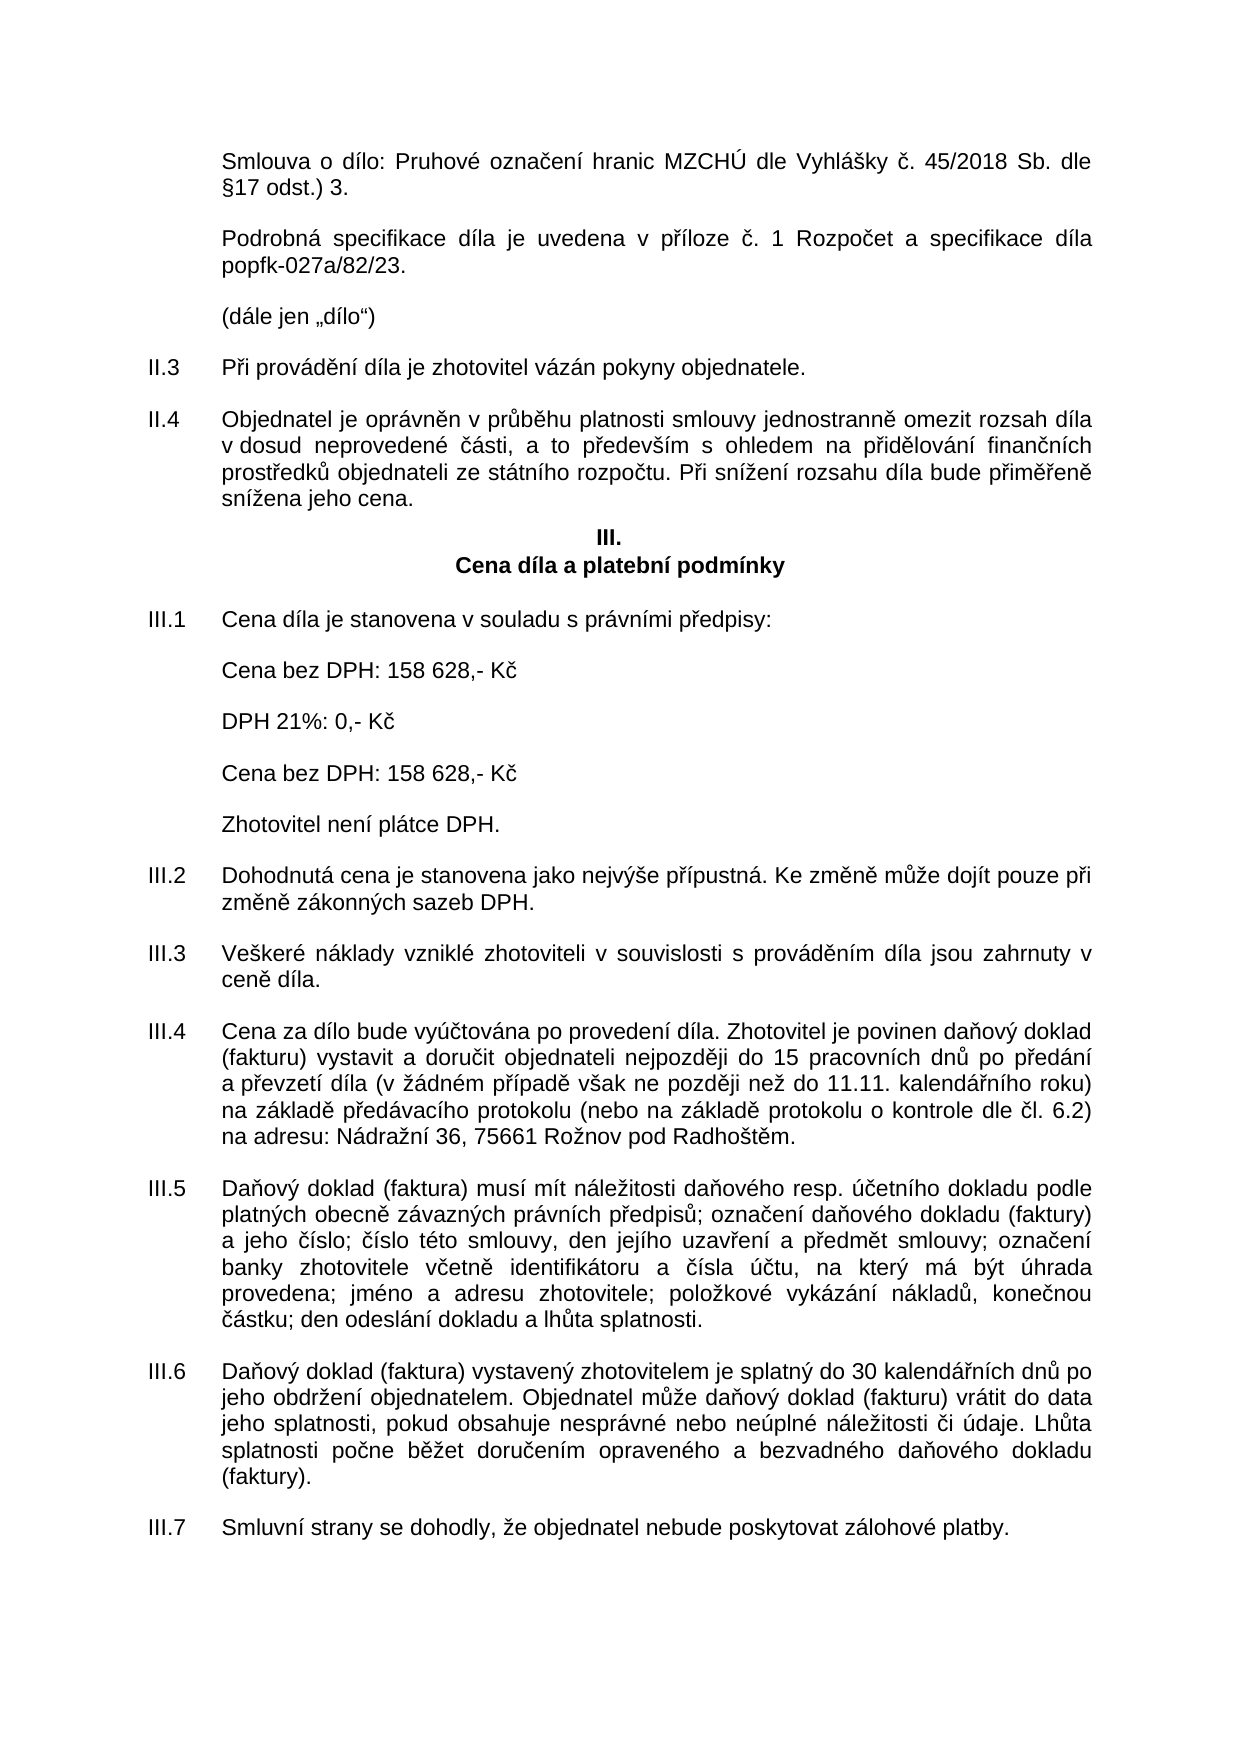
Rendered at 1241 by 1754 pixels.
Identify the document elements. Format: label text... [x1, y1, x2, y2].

subtitle Zhotovitel není plátce DPH. [221, 811, 1093, 837]
subtitle Cena za dílo bude vyúčtována po provedení díla. Zhotovitel je povinen daňový doklad (fakturu) vystavit a doručit objednateli nejpozději do 15 pracovních dnů po předání a převzetí díla (v žádném případě však ne později než do 11.11. kalendářního roku) na základě předávacího protokolu (nebo na základě protokolu o kontrole dle čl. 6.2) na adresu: Nádražní 36, 75661 Rožnov pod Radhoštěm. [148, 1018, 1093, 1149]
subtitle Dohodnutá cena je stanovena jako nejvýše přípustná. Ke změně může dojít pouze při změně zákonných sazeb DPH. [148, 862, 1093, 915]
subtitle Cena bez DPH: 158 628,- Kč [221, 759, 1093, 786]
subtitle Cena díla a platební podmínky [148, 524, 1093, 578]
subtitle Podrobná specifikace díla je uvedena v příloze č. 1 Rozpočet a specifikace díla popfk-027a/82/23. [221, 225, 1093, 278]
subtitle (dále jen „dílo“) [221, 303, 1093, 329]
subtitle Smlouva o dílo: Pruhové označení hranic MZCHÚ dle Vyhlášky č. 45/2018 Sb. dle §17 odst.) 3. [221, 148, 1093, 200]
subtitle Smluvní strany se dohodly, že objednatel nebude poskytovat zálohové platby. [148, 1514, 1093, 1541]
subtitle Daňový doklad (faktura) musí mít náležitosti daňového resp. účetního dokladu podle platných obecně závazných právních předpisů; označení daňového dokladu (faktury) a jeho číslo; číslo této smlouvy, den jejího uzavření a předmět smlouvy; označení banky zhotovitele včetně identifikátoru a čísla účtu, na který má být úhrada provedena; jméno a adresu zhotovitele; položkové vykázání nákladů, konečnou částku; den odeslání dokladu a lhůta splatnosti. [148, 1174, 1093, 1333]
subtitle Daňový doklad (faktura) vystavený zhotovitelem je splatný do 30 kalendářních dnů po jeho obdržení objednatelem. Objednatel může daňový doklad (fakturu) vrátit do data jeho splatnosti, pokud obsahuje nesprávné nebo neúplné náležitosti či údaje. Lhůta splatnosti počne běžet doručením opraveného a bezvadného daňového dokladu (faktury). [148, 1358, 1093, 1489]
subtitle Cena bez DPH: 158 628,- Kč [221, 657, 1093, 683]
subtitle DPH 21%: 0,- Kč [221, 708, 1093, 734]
subtitle Objednatel je oprávněn v průběhu platnosti smlouvy jednostranně omezit rozsah díla v dosud neprovedené části, a to především s ohledem na přidělování finančních prostředků objednateli ze státního rozpočtu. Při snížení rozsahu díla bude přiměřeně snížena jeho cena. [148, 406, 1093, 511]
subtitle Veškeré náklady vzniklé zhotoviteli v souvislosti s prováděním díla jsou zahrnuty v ceně díla. [148, 940, 1093, 993]
subtitle Při provádění díla je zhotovitel vázán pokyny objednatele. [148, 354, 1093, 381]
subtitle Cena díla je stanovena v souladu s právními předpisy: [148, 606, 1093, 632]
